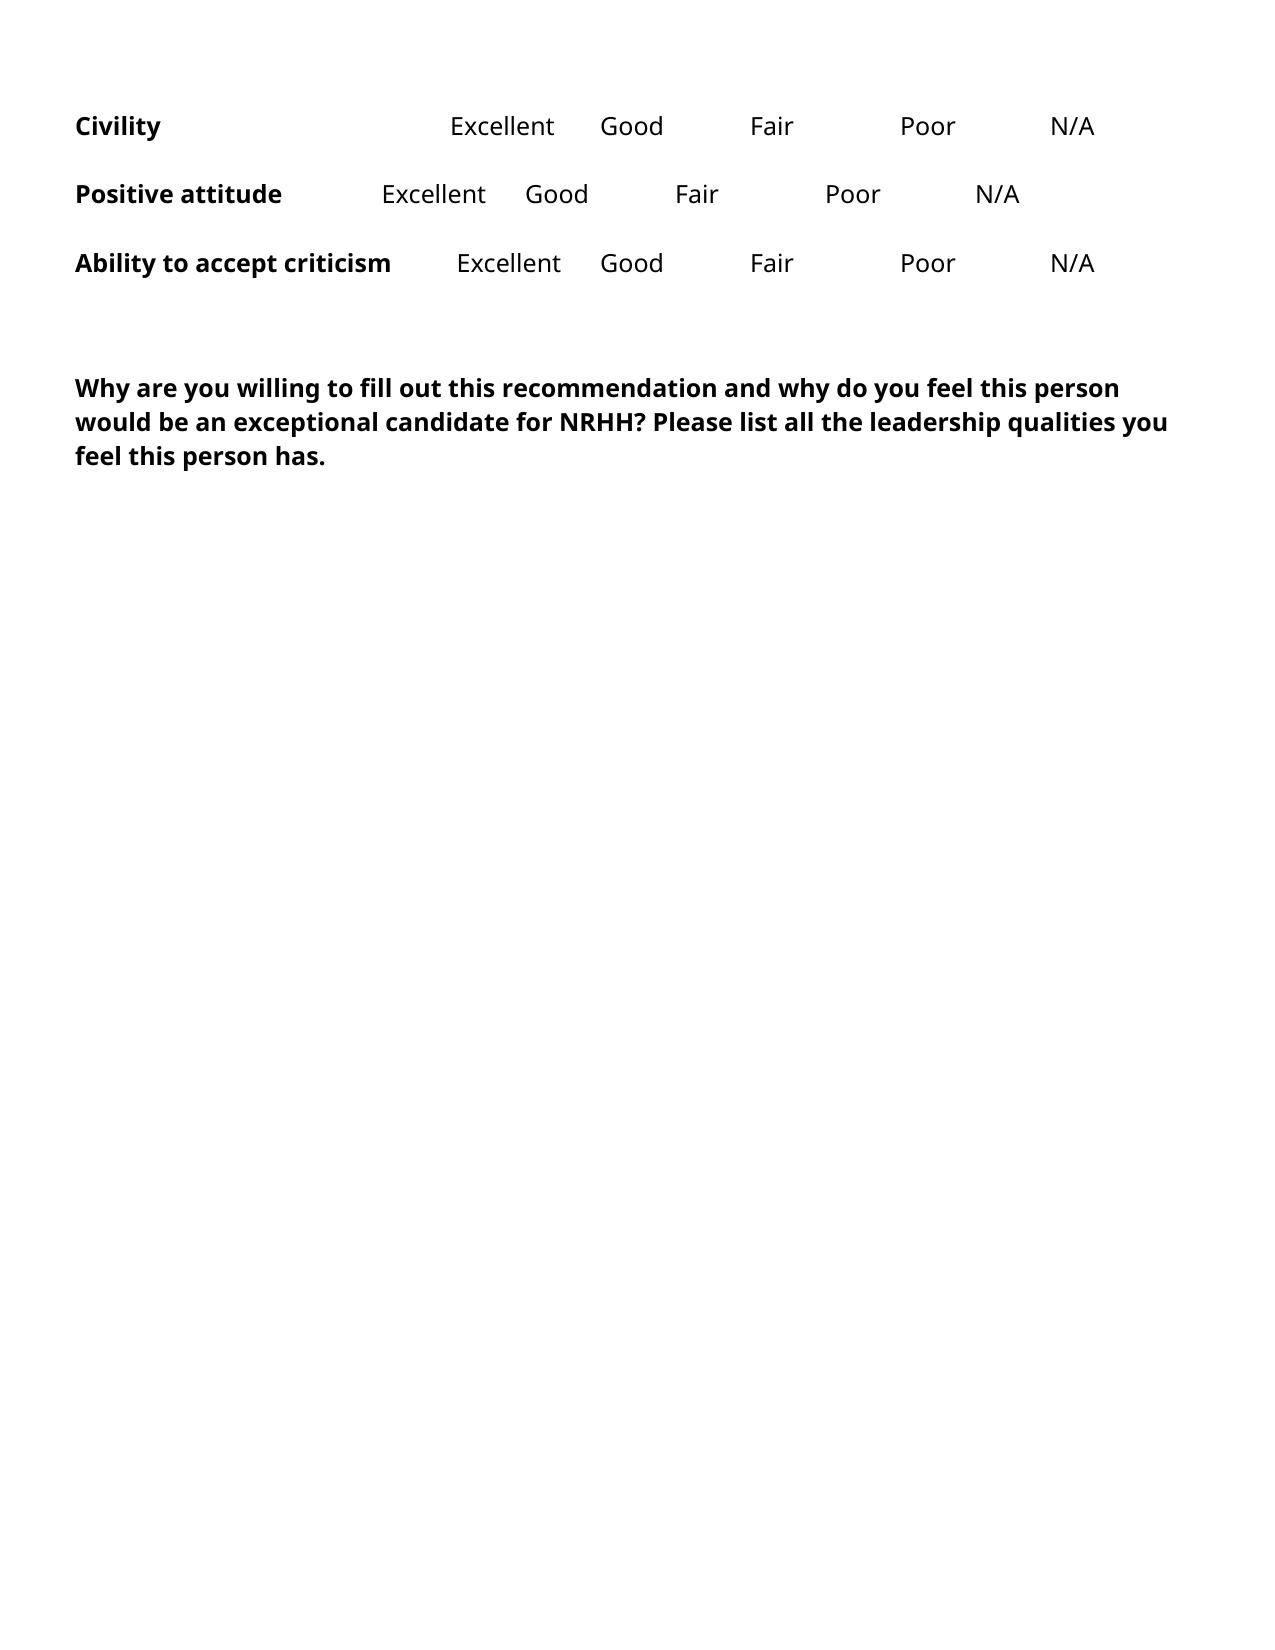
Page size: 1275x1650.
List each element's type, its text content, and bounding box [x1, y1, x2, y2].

text Ability to accept criticism Excellent Good Fair Poor N/A [75, 245, 1200, 279]
text Why are you willing to fill out this recommendation and why do you feel this person would be an exceptional candidate for NRHH? Please list all the leadership qualities you feel this person has. [75, 370, 1200, 472]
text Civility Excellent Good Fair Poor N/A [75, 109, 1200, 143]
text Positive attitude Excellent Good Fair Poor N/A [75, 177, 1200, 211]
